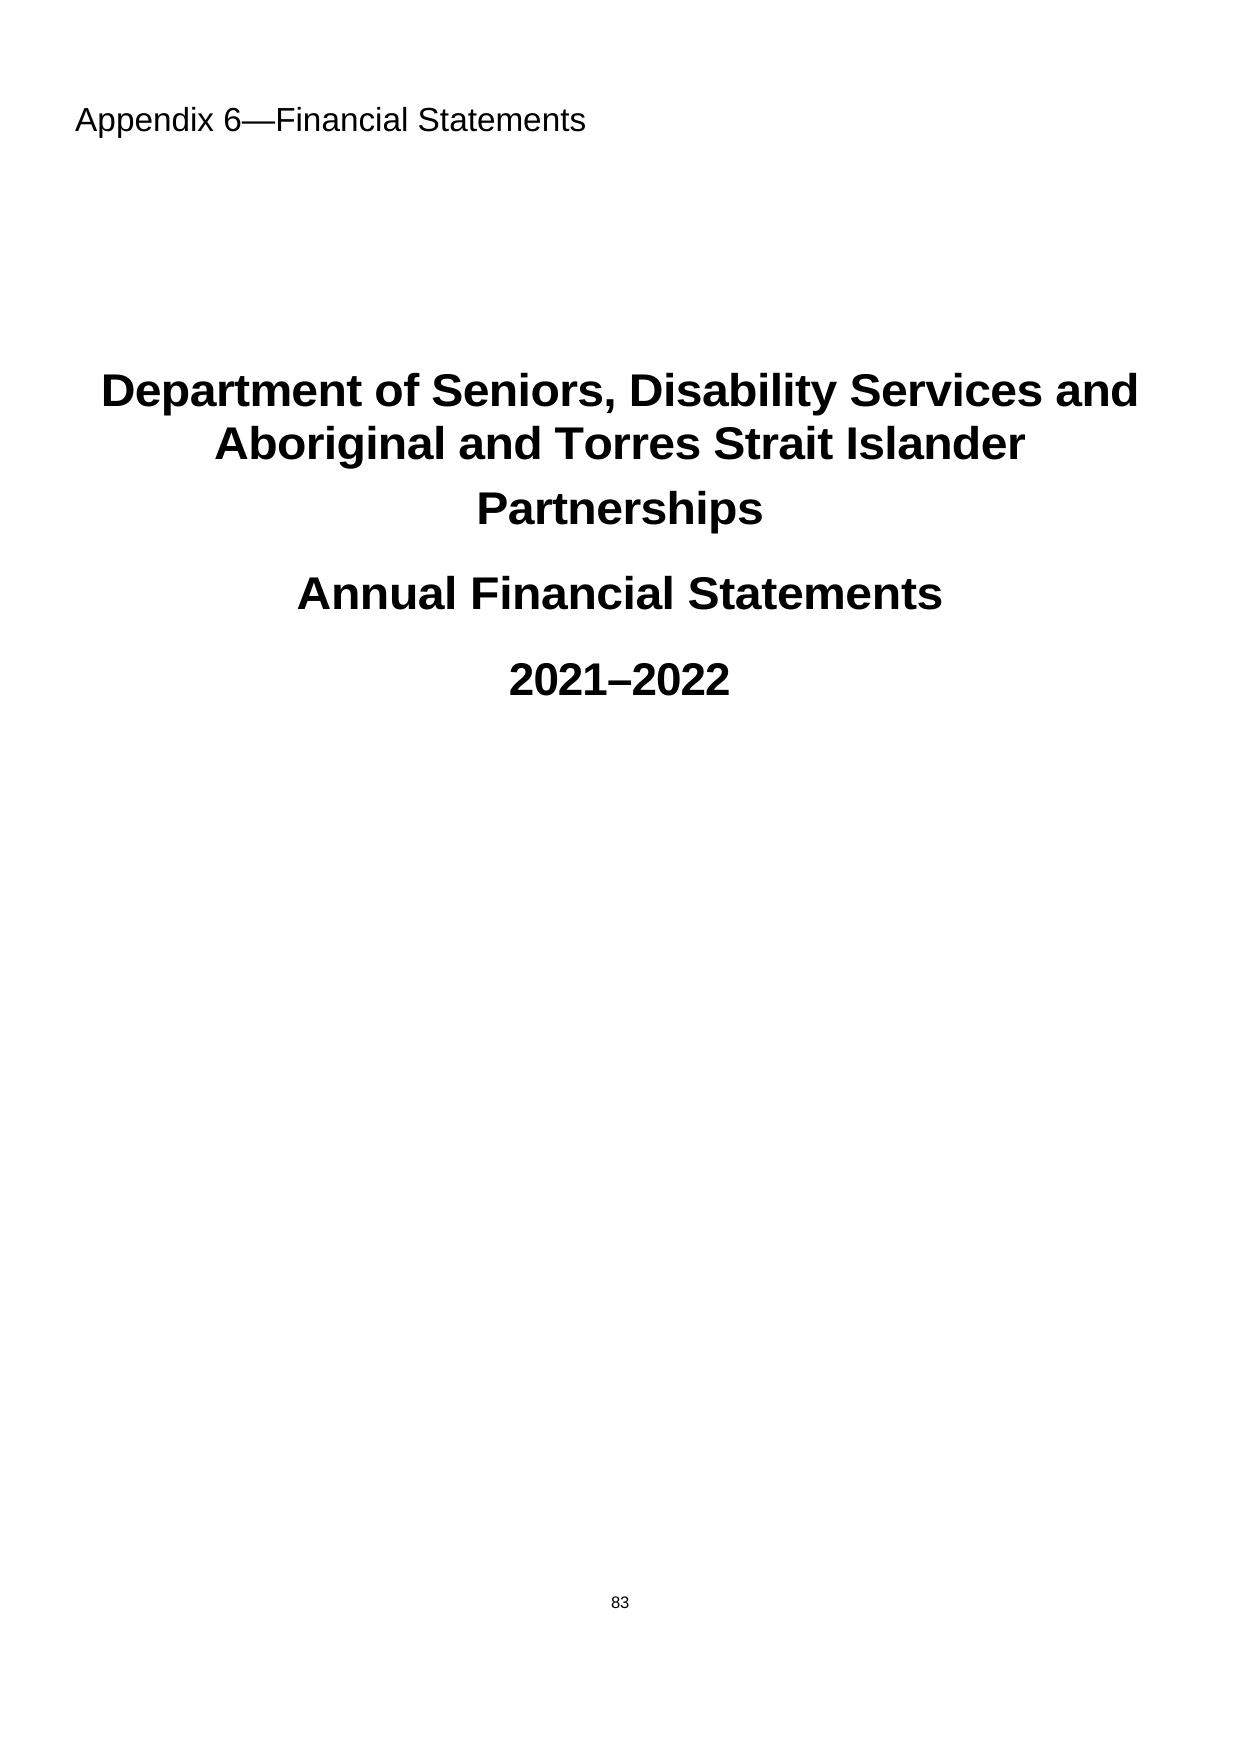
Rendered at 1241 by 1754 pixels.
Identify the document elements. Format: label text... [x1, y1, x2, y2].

text Department of Seniors, Disability Services and Aboriginal and Torres Strait Islander [75, 364, 1165, 469]
text Annual Financial Statements [75, 572, 1165, 619]
text Partnerships [75, 482, 1165, 534]
subtitle Appendix 6—Financial Statements [75, 100, 1165, 139]
text 2021–2022 [75, 657, 1165, 705]
